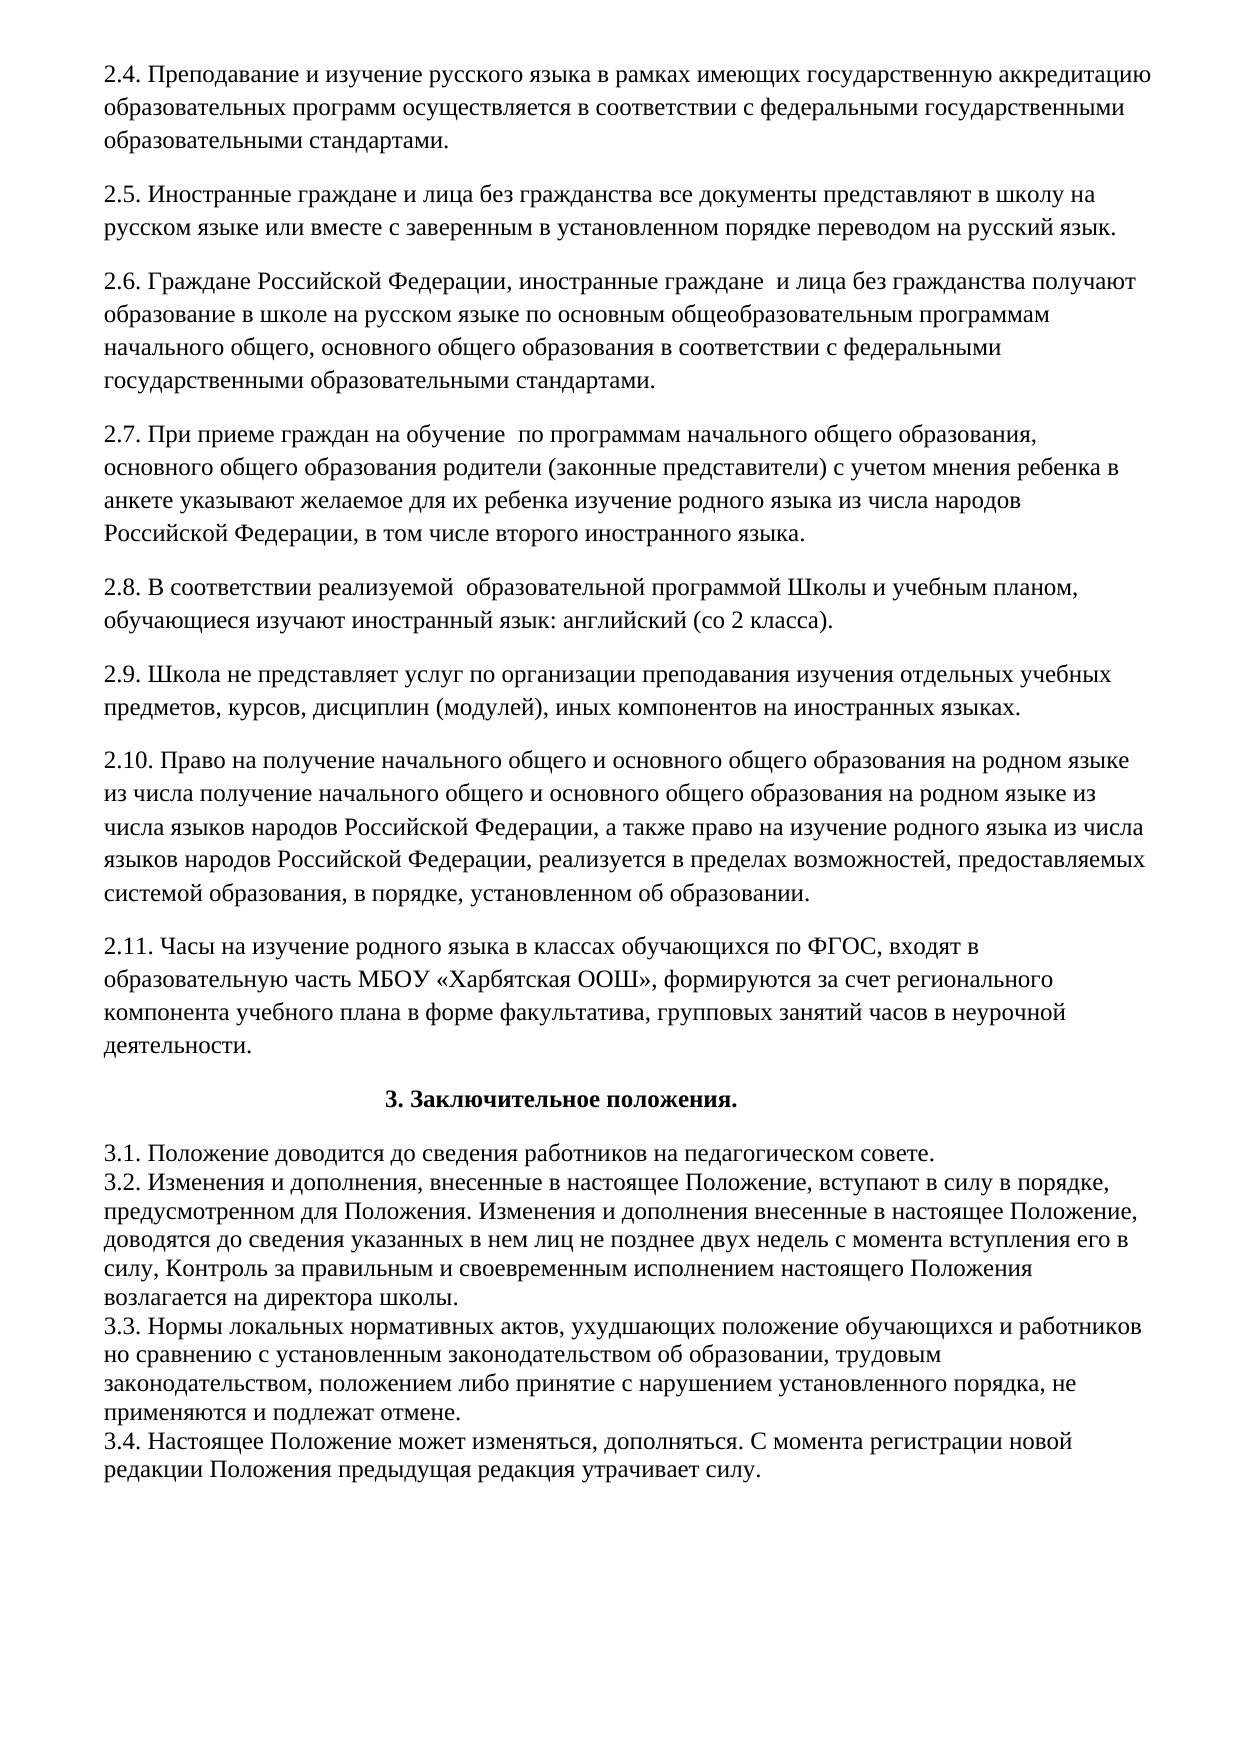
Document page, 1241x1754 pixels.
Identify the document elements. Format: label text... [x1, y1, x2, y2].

text 3.3. Нормы локальных нормативных актов, ухудшающих положение обучающихся и работников но сравнению с установленным законодательством об образовании, трудовым законодательством, положением либо принятие с нарушением установленного порядка, не применяются и подлежат отмене. [103, 1311, 1152, 1426]
text 2.6. Граждане Российской Федерации, иностранные граждане и лица без гражданства получают образование в школе на русском языке по основным общеобразовательным программам начального общего, основного общего образования в соответствии с федеральными государственными образовательными стандартами. [103, 266, 1152, 394]
text 2.5. Иностранные граждане и лица без гражданства все документы представляют в школу на русском языке или вместе с заверенным в установленном порядке переводом на русский язык. [103, 179, 1152, 241]
text 3.1. Положение доводится до сведения работников на педагогическом совете. [103, 1138, 1152, 1167]
text 2.10. Право на получение начального общего и основного общего образования на родном языке из числа получение начального общего и основного общего образования на родном языке из числа языков народов Российской Федерации, а также право на изучение родного языка из числа языков народов Российской Федерации, реализуется в пределах возможностей, предоставляемых системой образования, в порядке, установленном об образовании. [103, 746, 1152, 906]
text 2.9. Школа не представляет услуг по организации преподавания изучения отдельных учебных предметов, курсов, дисциплин (модулей), иных компонентов на иностранных языках. [103, 659, 1152, 720]
text 2.8. В соответствии реализуемой образовательной программой Школы и учебным планом, обучающиеся изучают иностранный язык: английский (со 2 класса). [103, 572, 1152, 633]
text 2.11. Часы на изучение родного языка в классах обучающихся по ФГОС, входят в образовательную часть МБОУ «Харбятская ООШ», формируются за счет регионального компонента учебного плана в форме факультатива, групповых занятий часов в неурочной деятельности. [103, 931, 1152, 1059]
text 3.4. Настоящее Положение может изменяться, дополняться. С момента регистрации новой редакции Положения предыдущая редакция утрачивает силу. [103, 1426, 1152, 1483]
text 3.2. Изменения и дополнения, внесенные в настоящее Положение, вступают в силу в порядке, предусмотренном для Положения. Изменения и дополнения внесенные в настоящее Положение, доводятся до сведения указанных в нем лиц не позднее двух недель с момента вступления его в силу, Контроль за правильным и своевременным исполнением настоящего Положения возлагается на директора школы. [103, 1167, 1152, 1311]
text 2.4. Преподавание и изучение русского языка в рамках имеющих государственную аккредитацию образовательных программ осуществляется в соответствии с федеральными государственными образовательными стандартами. [103, 59, 1152, 154]
text 3. Заключительное положения. [103, 1084, 1152, 1113]
text 2.7. При приеме граждан на обучение по программам начального общего образования, основного общего образования родители (законные представители) с учетом мнения ребенка в анкете указывают желаемое для их ребенка изучение родного языка из числа народов Российской Федерации, в том числе второго иностранного языка. [103, 419, 1152, 547]
